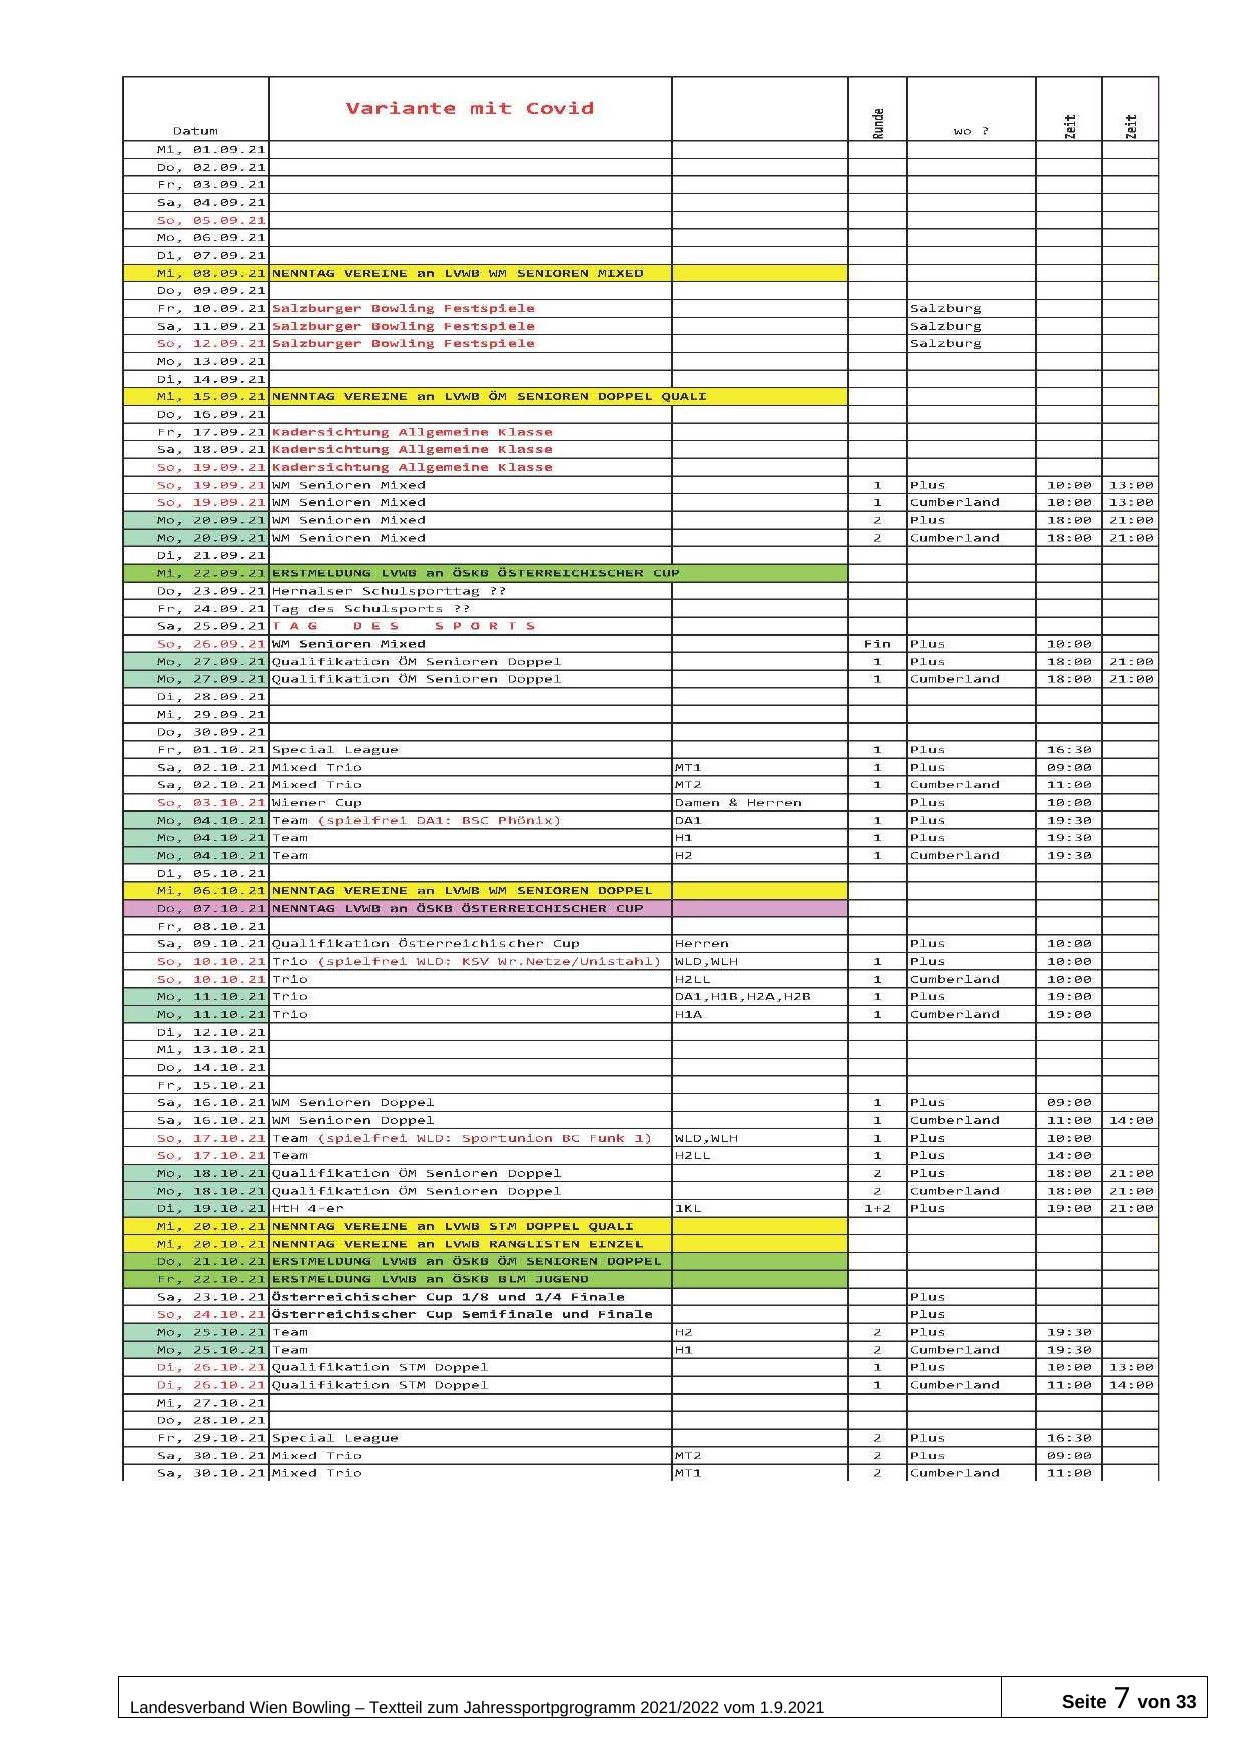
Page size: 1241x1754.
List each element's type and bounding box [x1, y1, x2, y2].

picture [118, 73, 1160, 1481]
